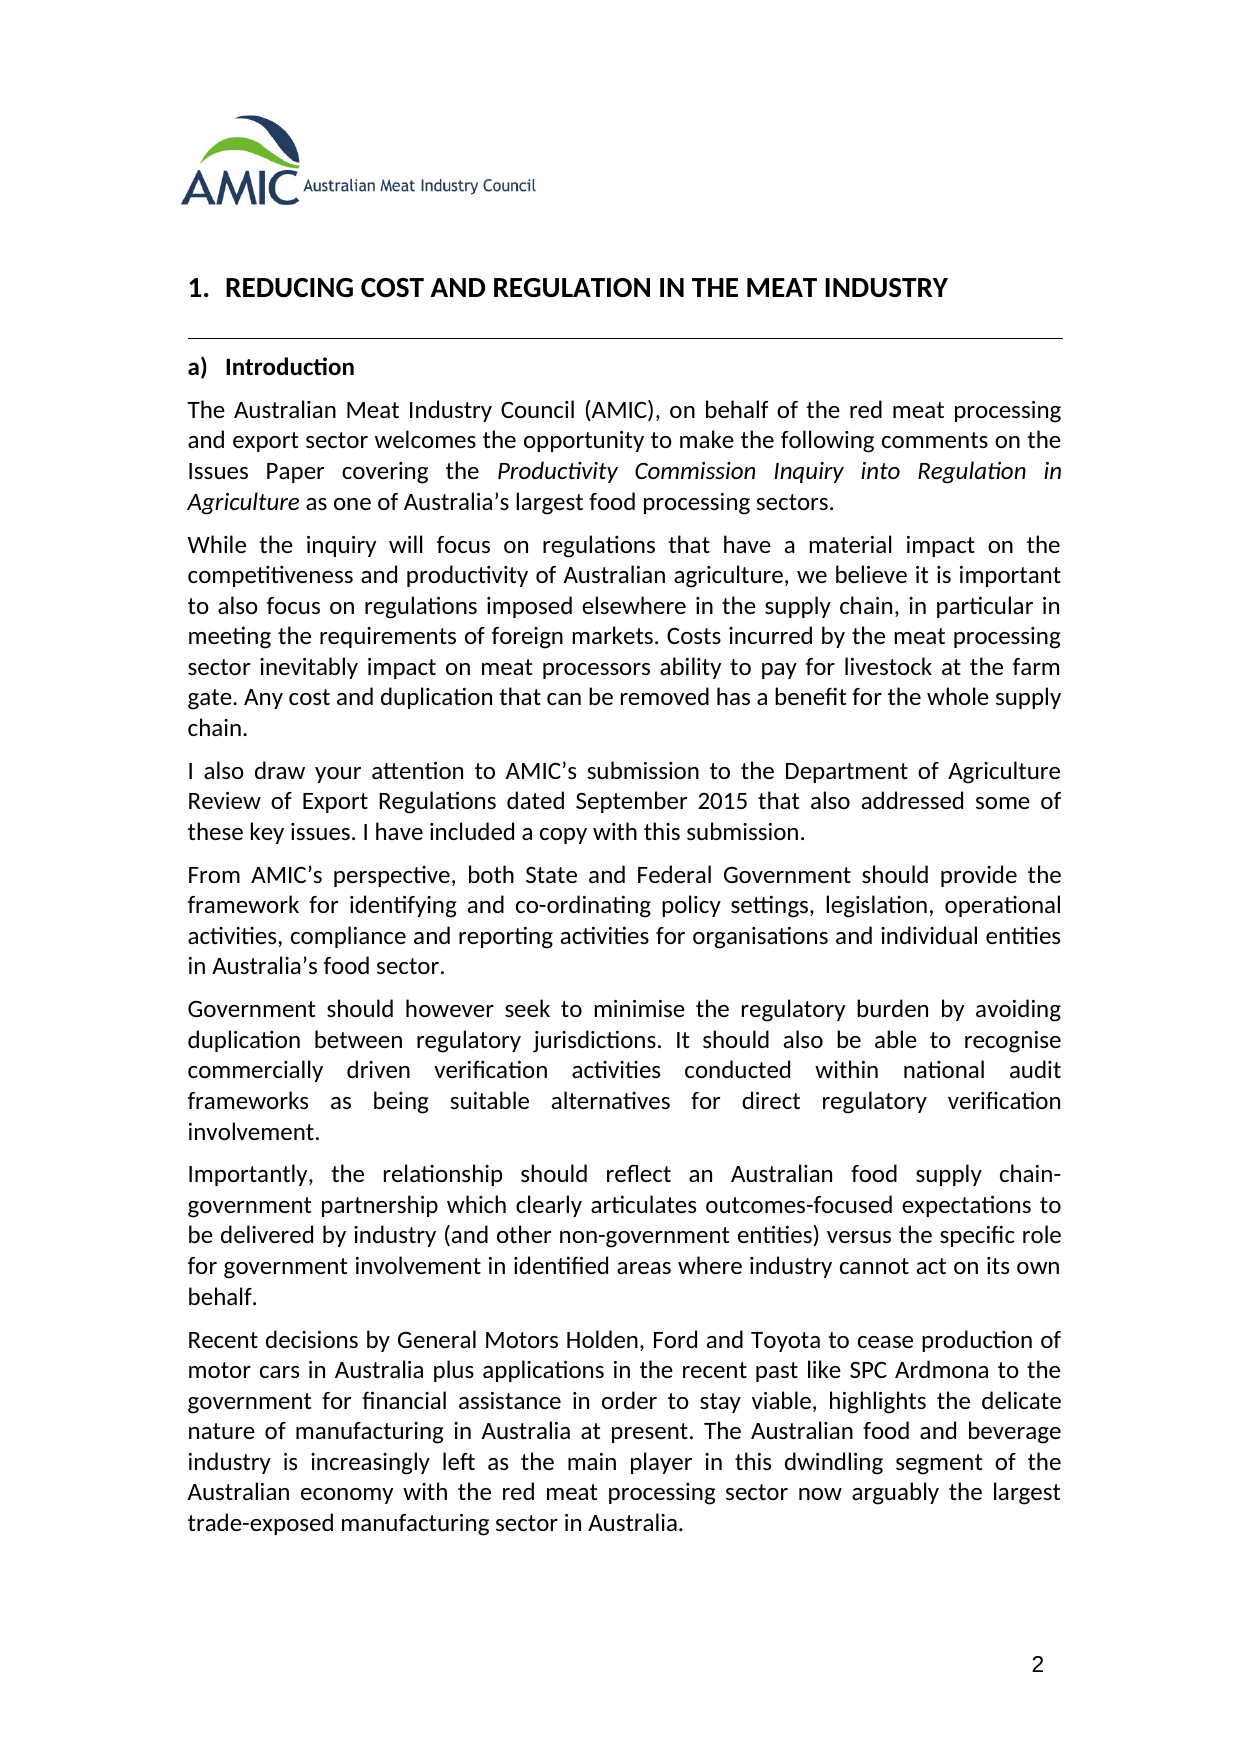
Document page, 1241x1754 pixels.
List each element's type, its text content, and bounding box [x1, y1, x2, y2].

text From AMIC’s perspective, both State and Federal Government should provide the framework for identifying and co-ordinating policy settings, legislation, operational activities, compliance and reporting activities for organisations and individual entities in Australia’s food sector. [187, 859, 1063, 981]
text While the inquiry will focus on regulations that have a material impact on the competitiveness and productivity of Australian agriculture, we believe it is important to also focus on regulations imposed elsewhere in the supply chain, in particular in meeting the requirements of foreign markets. Costs incurred by the meat processing sector inevitably impact on meat processors ability to pay for livestock at the farm gate. Any cost and duplication that can be removed has a benefit for the whole supply chain. [187, 529, 1063, 742]
list Introduction [187, 351, 1063, 382]
text Government should however seek to minimise the regulatory burden by avoiding duplication between regulatory jurisdictions. It should also be able to recognise commercially driven verification activities conducted within national audit frameworks as being suitable alternatives for direct regulatory verification involvement. [187, 993, 1063, 1146]
text I also draw your attention to AMIC’s submission to the Department of Agriculture Review of Export Regulations dated September 2015 that also addressed some of these key issues. I have included a copy with this submission. [187, 755, 1063, 846]
list REDUCING COST AND REGULATION IN THE MEAT INDUSTRY [187, 269, 1063, 305]
text Recent decisions by General Motors Holden, Ford and Toyota to cease production of motor cars in Australia plus applications in the recent past like SPC Ardmona to the government for financial assistance in order to stay viable, highlights the delicate nature of manufacturing in Australia at present. The Australian food and beverage industry is increasingly left as the main player in this dwindling segment of the Australian economy with the red meat processing sector now arguably the largest trade-exposed manufacturing sector in Australia. [187, 1324, 1063, 1537]
picture [170, 103, 546, 217]
text The Australian Meat Industry Council (AMIC), on behalf of the red meat processing and export sector welcomes the opportunity to make the following comments on the Issues Paper covering the Productivity Commission Inquiry into Regulation in Agriculture as one of Australia’s largest food processing sectors. [187, 394, 1063, 516]
text Importantly, the relationship should reflect an Australian food supply chain-government partnership which clearly articulates outcomes-focused expectations to be delivered by industry (and other non-government entities) versus the specific role for government involvement in identified areas where industry cannot act on its own behalf. [187, 1159, 1063, 1311]
